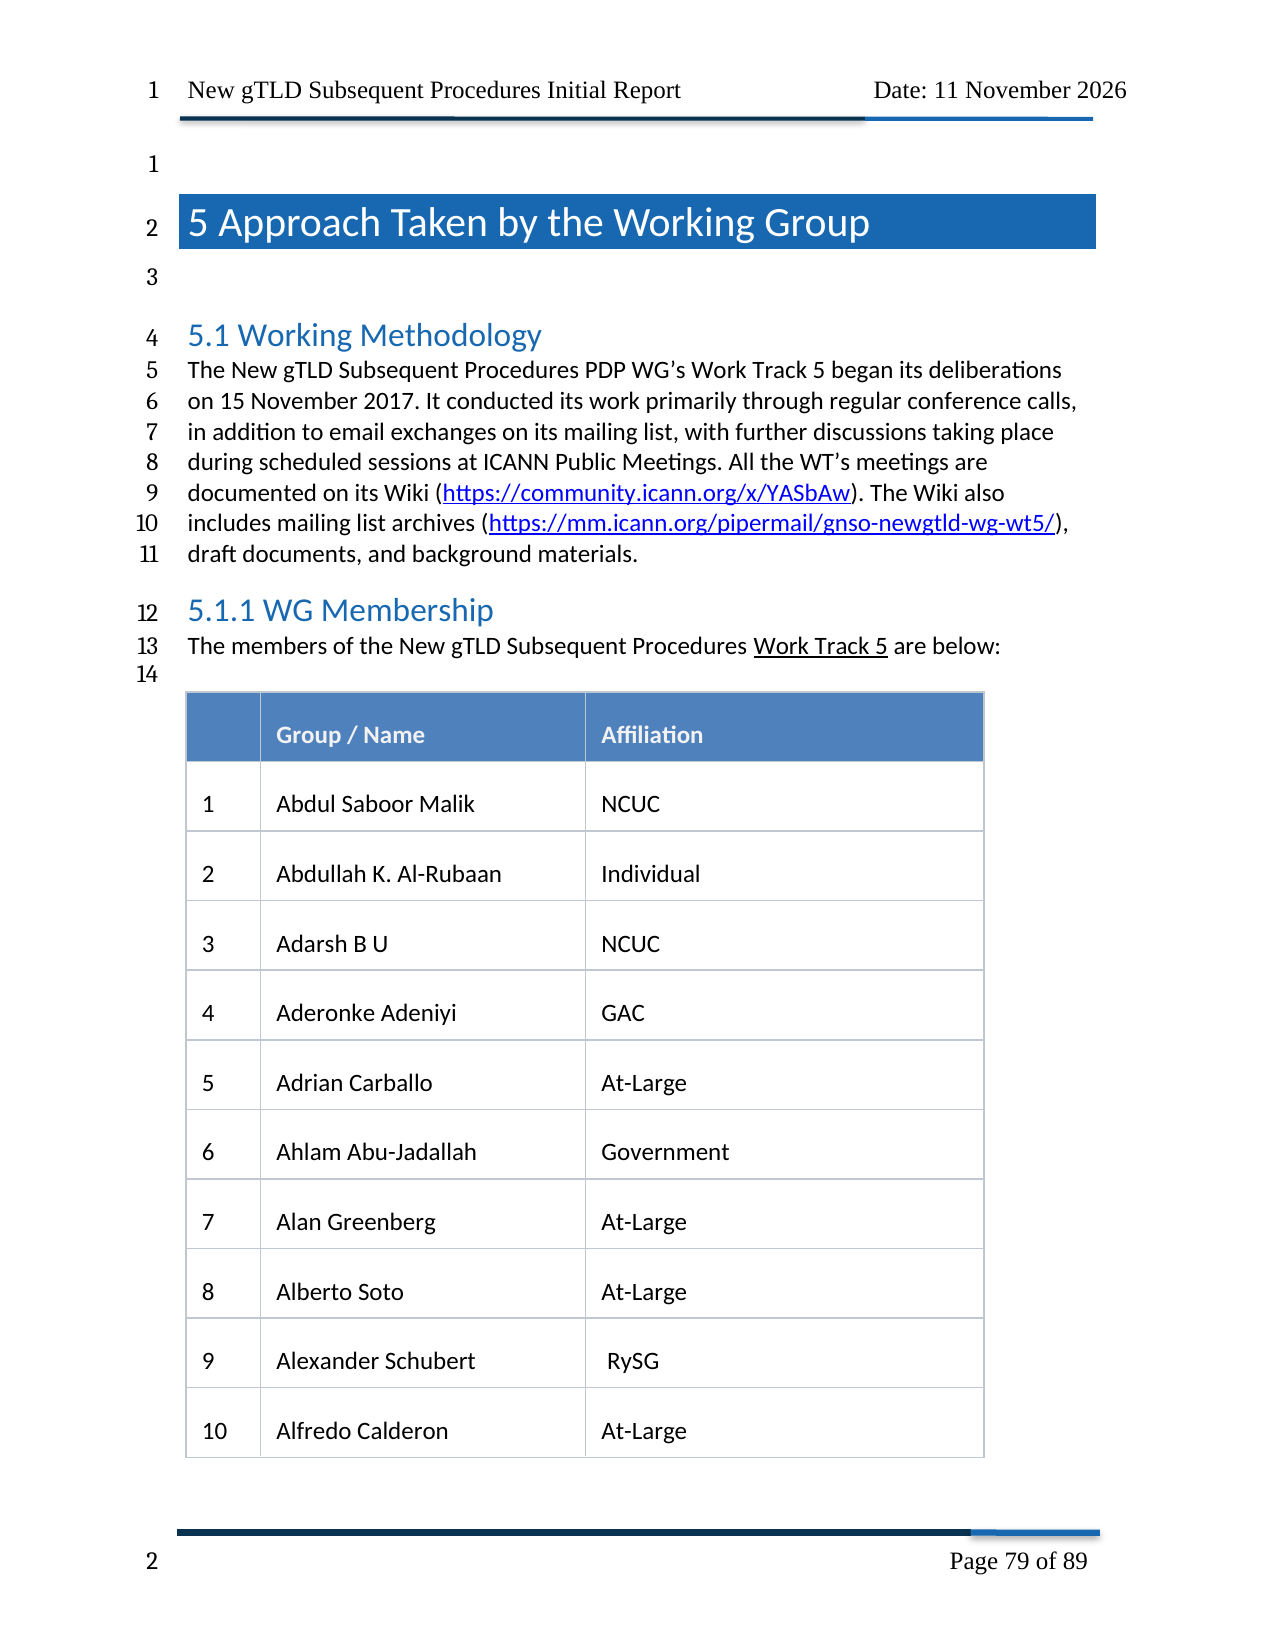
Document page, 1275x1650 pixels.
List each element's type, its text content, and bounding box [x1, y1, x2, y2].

table_cell Alan Greenberg [261, 1180, 585, 1248]
table_cell 3 [187, 901, 260, 969]
table_header [187, 693, 260, 761]
text The members of the New gTLD Subsequent Procedures Work Track 5 are below: [187, 630, 1087, 660]
table_cell Adrian Carballo [261, 1041, 585, 1108]
table_cell RySG [586, 1319, 983, 1387]
table_cell 6 [187, 1110, 260, 1178]
table_cell GAC [586, 971, 983, 1039]
table_cell At-Large [586, 1041, 983, 1108]
table_cell Alexander Schubert [261, 1319, 585, 1387]
table_cell 7 [187, 1180, 260, 1248]
table_cell At-Large [586, 1249, 983, 1317]
subtitle Working Methodology [187, 314, 1087, 355]
subtitle WG Membership [187, 589, 1087, 630]
table_cell 4 [187, 971, 260, 1039]
table_cell 1 [187, 762, 260, 830]
subtitle Approach Taken by the Working Group [179, 194, 1096, 249]
table_cell NCUC [586, 762, 983, 830]
table_header Group / Name [261, 693, 585, 761]
table_cell 2 [187, 832, 260, 900]
table_cell At-Large [586, 1180, 983, 1248]
table_cell 5 [187, 1041, 260, 1108]
table_cell Ahlam Abu-Jadallah [261, 1110, 585, 1178]
table_cell Alberto Soto [261, 1249, 585, 1317]
table_cell Abdullah K. Al-Rubaan [261, 832, 585, 900]
table_cell 9 [187, 1319, 260, 1387]
table_cell 10 [187, 1388, 260, 1456]
table_cell 8 [187, 1249, 260, 1317]
table_cell Aderonke Adeniyi [261, 971, 585, 1039]
table_cell At-Large [586, 1388, 983, 1456]
table_cell Adarsh B U [261, 901, 585, 969]
table_cell Government [586, 1110, 983, 1178]
table_cell NCUC [586, 901, 983, 969]
table_cell Alfredo Calderon [261, 1388, 585, 1456]
table_cell Abdul Saboor Malik [261, 762, 585, 830]
table_header Affiliation [586, 693, 983, 761]
text The New gTLD Subsequent Procedures PDP WG’s Work Track 5 began its deliberations on 15 November 2017. It conducted its work primarily through regular conference calls, in addition to email exchanges on its mailing list, with further discussions taking place during scheduled sessions at ICANN Public Meetings. All the WT’s meetings are documented on its Wiki (https://community.icann.org/x/YASbAw). The Wiki also includes mailing list archives (https://mm.icann.org/pipermail/gnso-newgtld-wg-wt5/), draft documents, and background materials. [187, 355, 1087, 568]
table_cell Individual [586, 832, 983, 900]
